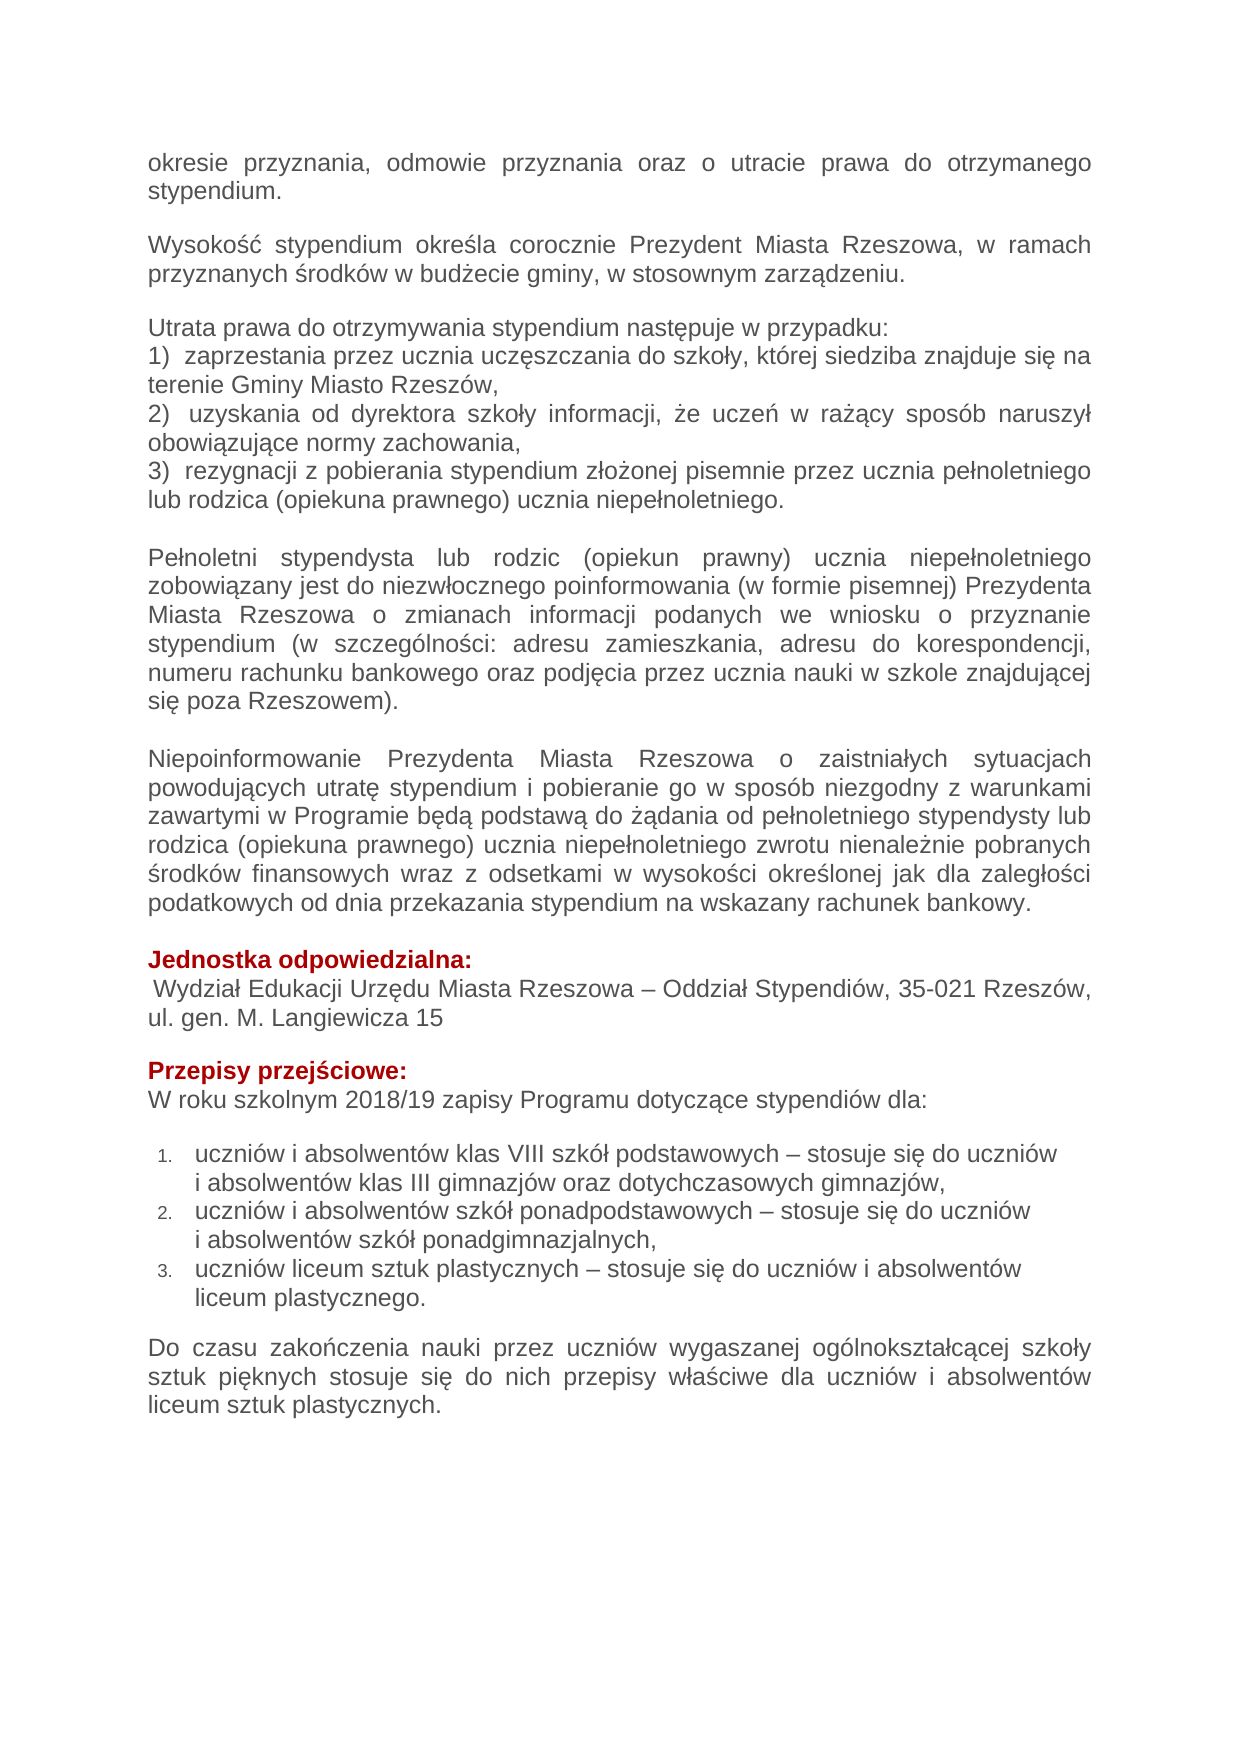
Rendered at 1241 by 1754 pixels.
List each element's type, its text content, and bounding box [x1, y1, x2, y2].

text Utrata prawa do otrzymywania stypendium następuje w przypadku: [148, 313, 1093, 341]
list uczniów i absolwentów klas VIII szkół podstawowych – stosuje się do uczniów i absolwentów klas III gimnazjów oraz dotychczasowych gimnazjów, [157, 1139, 1093, 1196]
text Pełnoletni stypendysta lub rodzic (opiekun prawny) ucznia niepełnoletniego zobowiązany jest do niezwłocznego poinformowania (w formie pisemnej) Prezydenta Miasta Rzeszowa o zmianach informacji podanych we wniosku o przyznanie stypendium (w szczególności: adresu zamieszkania, adresu do korespondencji, numeru rachunku bankowego oraz podjęcia przez ucznia nauki w szkole znajdującej się poza Rzeszowem). [148, 543, 1093, 715]
text Niepoinformowanie Prezydenta Miasta Rzeszowa o zaistniałych sytuacjach powodujących utratę stypendium i pobieranie go w sposób niezgodny z warunkami zawartymi w Programie będą podstawą do żądania od pełnoletniego stypendysty lub rodzica (opiekuna prawnego) ucznia niepełnoletniego zwrotu nienależnie pobranych środków finansowych wraz z odsetkami w wysokości określonej jak dla zaległości podatkowych od dnia przekazania stypendium na wskazany rachunek bankowy. [148, 744, 1093, 916]
text Do czasu zakończenia nauki przez uczniów wygaszanej ogólnokształcącej szkoły sztuk pięknych stosuje się do nich przepisy właściwe dla uczniów i absolwentów liceum sztuk plastycznych. [148, 1333, 1093, 1419]
text W roku szkolnym 2018/19 zapisy Programu dotyczące stypendiów dla: [148, 1085, 1093, 1114]
text Przepisy przejściowe: [148, 1056, 1093, 1085]
text 3) rezygnacji z pobierania stypendium złożonej pisemnie przez ucznia pełnoletniego lub rodzica (opiekuna prawnego) ucznia niepełnoletniego. [148, 456, 1093, 514]
text Wysokość stypendium określa corocznie Prezydent Miasta Rzeszowa, w ramach przyznanych środków w budżecie gminy, w stosownym zarządzeniu. [148, 230, 1093, 288]
list uczniów i absolwentów szkół ponadpodstawowych – stosuje się do uczniów i absolwentów szkół ponadgimnazjalnych, [157, 1196, 1093, 1254]
text 2) uzyskania od dyrektora szkoły informacji, że uczeń w rażący sposób naruszył obowiązujące normy zachowania, [148, 399, 1093, 456]
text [148, 148, 1093, 205]
text Jednostka odpowiedzialna: [148, 945, 1093, 974]
text Wydział Edukacji Urzędu Miasta Rzeszowa – Oddział Stypendiów, 35-021 Rzeszów, ul. gen. M. Langiewicza 15 [148, 974, 1093, 1031]
text 1) zaprzestania przez ucznia uczęszczania do szkoły, której siedziba znajduje się na terenie Gminy Miasto Rzeszów, [148, 341, 1093, 399]
list uczniów liceum sztuk plastycznych – stosuje się do uczniów i absolwentów liceum plastycznego. [157, 1254, 1093, 1311]
